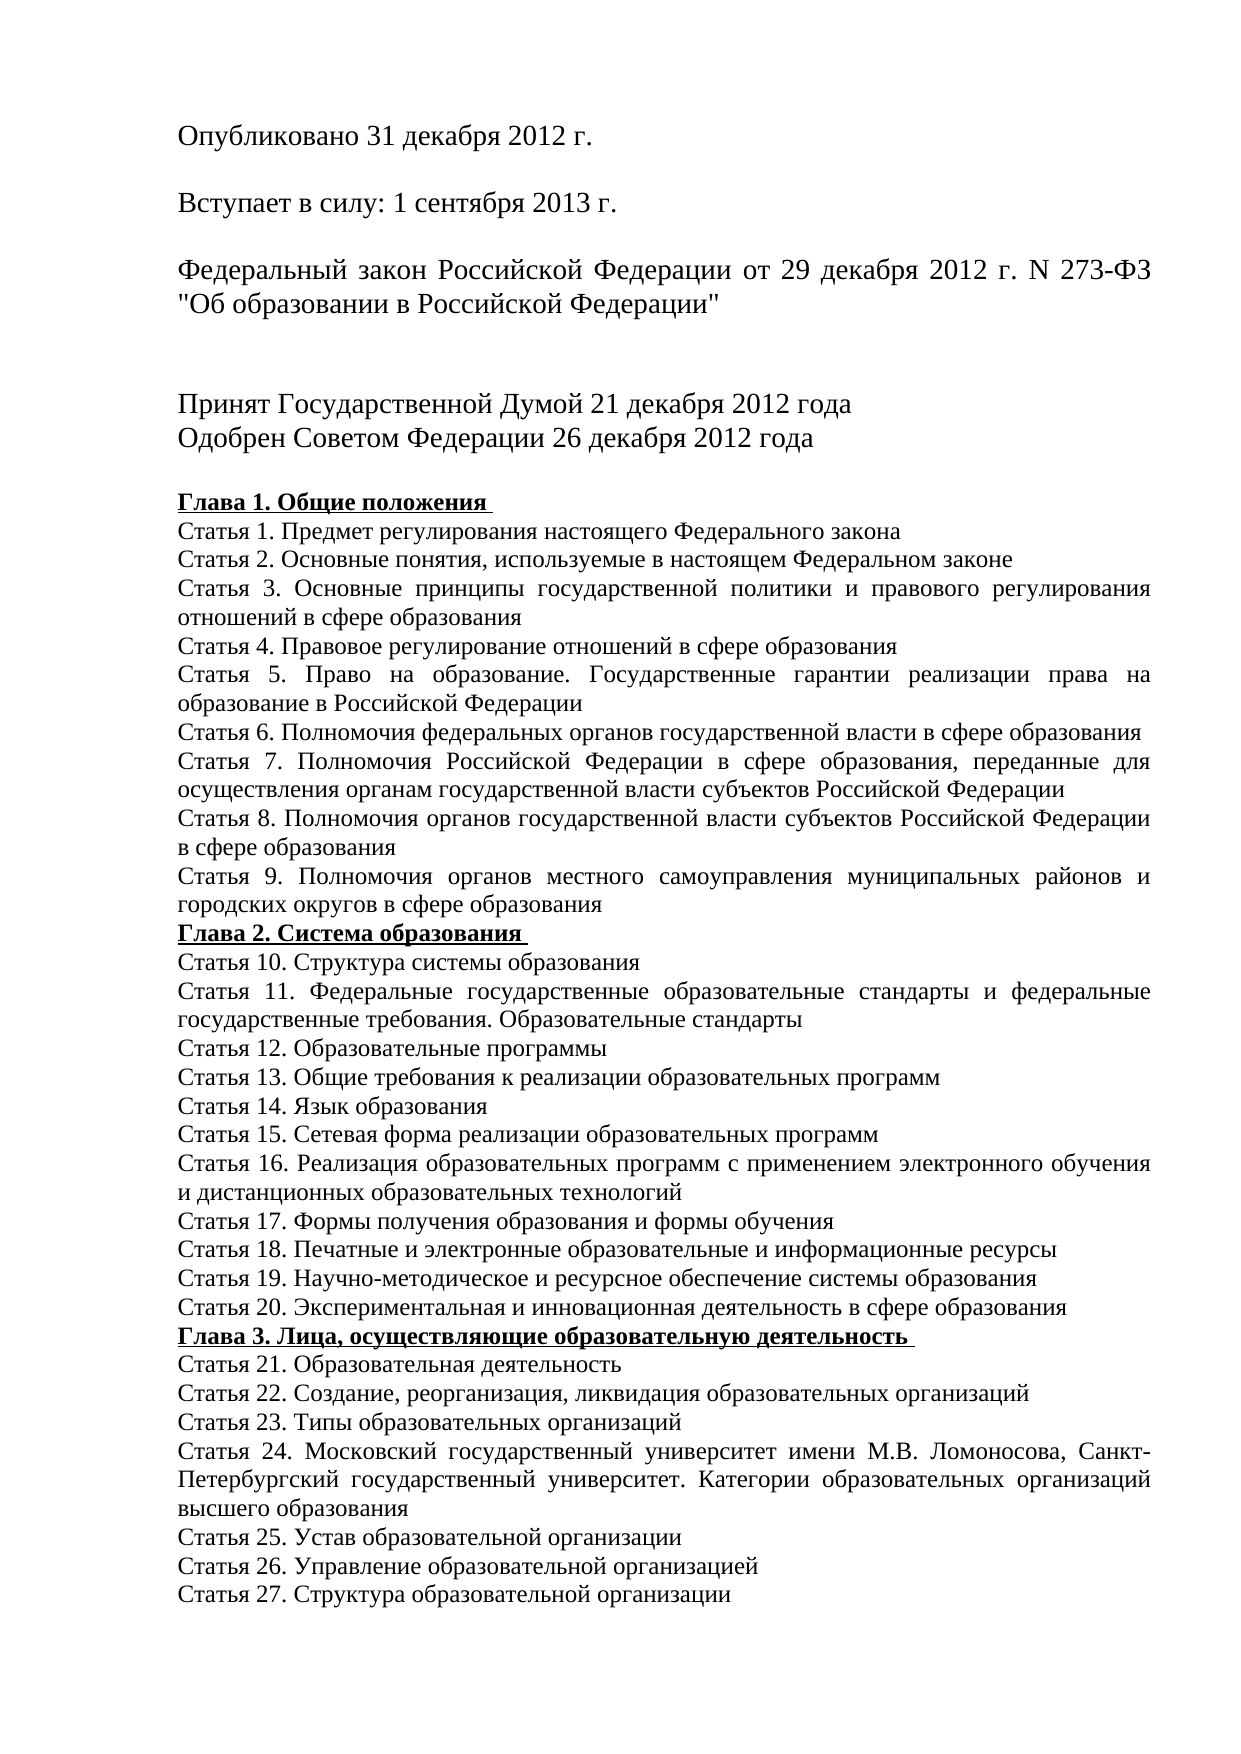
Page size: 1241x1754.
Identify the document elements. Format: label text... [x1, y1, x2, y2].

text Статья 9. Полномочия органов местного самоуправления муниципальных районов и городских округов в сфере образования [177, 861, 1152, 918]
text Статья 11. Федеральные государственные образовательные стандарты и федеральные государственные требования. Образовательные стандарты [177, 976, 1152, 1033]
text Статья 4. Правовое регулирование отношений в сфере образования [177, 631, 1152, 659]
text Статья 3. Основные принципы государственной политики и правового регулирования отношений в сфере образования [177, 573, 1152, 631]
text Статья 14. Язык образования [177, 1091, 1152, 1119]
text Одобрен Советом Федерации 26 декабря 2012 года [177, 420, 1152, 453]
text Статья 15. Сетевая форма реализации образовательных программ [177, 1119, 1152, 1148]
text Статья 22. Создание, реорганизация, ликвидация образовательных организаций [177, 1378, 1152, 1407]
text Статья 12. Образовательные программы [177, 1033, 1152, 1062]
text Статья 20. Экспериментальная и инновационная деятельность в сфере образования [177, 1292, 1152, 1321]
text Вступает в силу: 1 сентября 2013 г. [177, 185, 1152, 219]
text Статья 18. Печатные и электронные образовательные и информационные ресурсы [177, 1234, 1152, 1263]
text Статья 6. Полномочия федеральных органов государственной власти в сфере образования [177, 717, 1152, 746]
text Статья 10. Структура системы образования [177, 947, 1152, 976]
text Федеральный закон Российской Федерации от 29 декабря 2012 г. N 273-ФЗ "Об образовании в Российской Федерации" [177, 252, 1152, 319]
text Статья 27. Структура образовательной организации [177, 1579, 1152, 1608]
text Статья 5. Право на образование. Государственные гарантии реализации права на образование в Российской Федерации [177, 659, 1152, 717]
text Статья 25. Устав образовательной организации [177, 1522, 1152, 1551]
text Статья 26. Управление образовательной организацией [177, 1551, 1152, 1579]
text Глава 2. Система образования [177, 918, 1152, 947]
text Глава 1. Общие положения [177, 487, 1152, 516]
text Статья 16. Реализация образовательных программ с применением электронного обучения и дистанционных образовательных технологий [177, 1148, 1152, 1206]
text Статья 1. Предмет регулирования настоящего Федерального закона [177, 516, 1152, 544]
text Статья 21. Образовательная деятельность [177, 1349, 1152, 1378]
text Статья 19. Научно-методическое и ресурсное обеспечение системы образования [177, 1263, 1152, 1292]
text Глава 3. Лица, осуществляющие образовательную деятельность [177, 1321, 1152, 1349]
text Принят Государственной Думой 21 декабря 2012 года [177, 386, 1152, 420]
text Статья 13. Общие требования к реализации образовательных программ [177, 1062, 1152, 1091]
text Статья 2. Основные понятия, используемые в настоящем Федеральном законе [177, 544, 1152, 573]
text Статья 7. Полномочия Российской Федерации в сфере образования, переданные для осуществления органам государственной власти субъектов Российской Федерации [177, 746, 1152, 803]
text Опубликовано 31 декабря 2012 г. [177, 118, 1152, 152]
text Статья 23. Типы образовательных организаций [177, 1407, 1152, 1436]
text Статья 24. Московский государственный университет имени М.В. Ломоносова, Санкт-Петербургский государственный университет. Категории образовательных организаций высшего образования [177, 1436, 1152, 1522]
text Статья 8. Полномочия органов государственной власти субъектов Российской Федерации в сфере образования [177, 803, 1152, 861]
text Статья 17. Формы получения образования и формы обучения [177, 1206, 1152, 1234]
